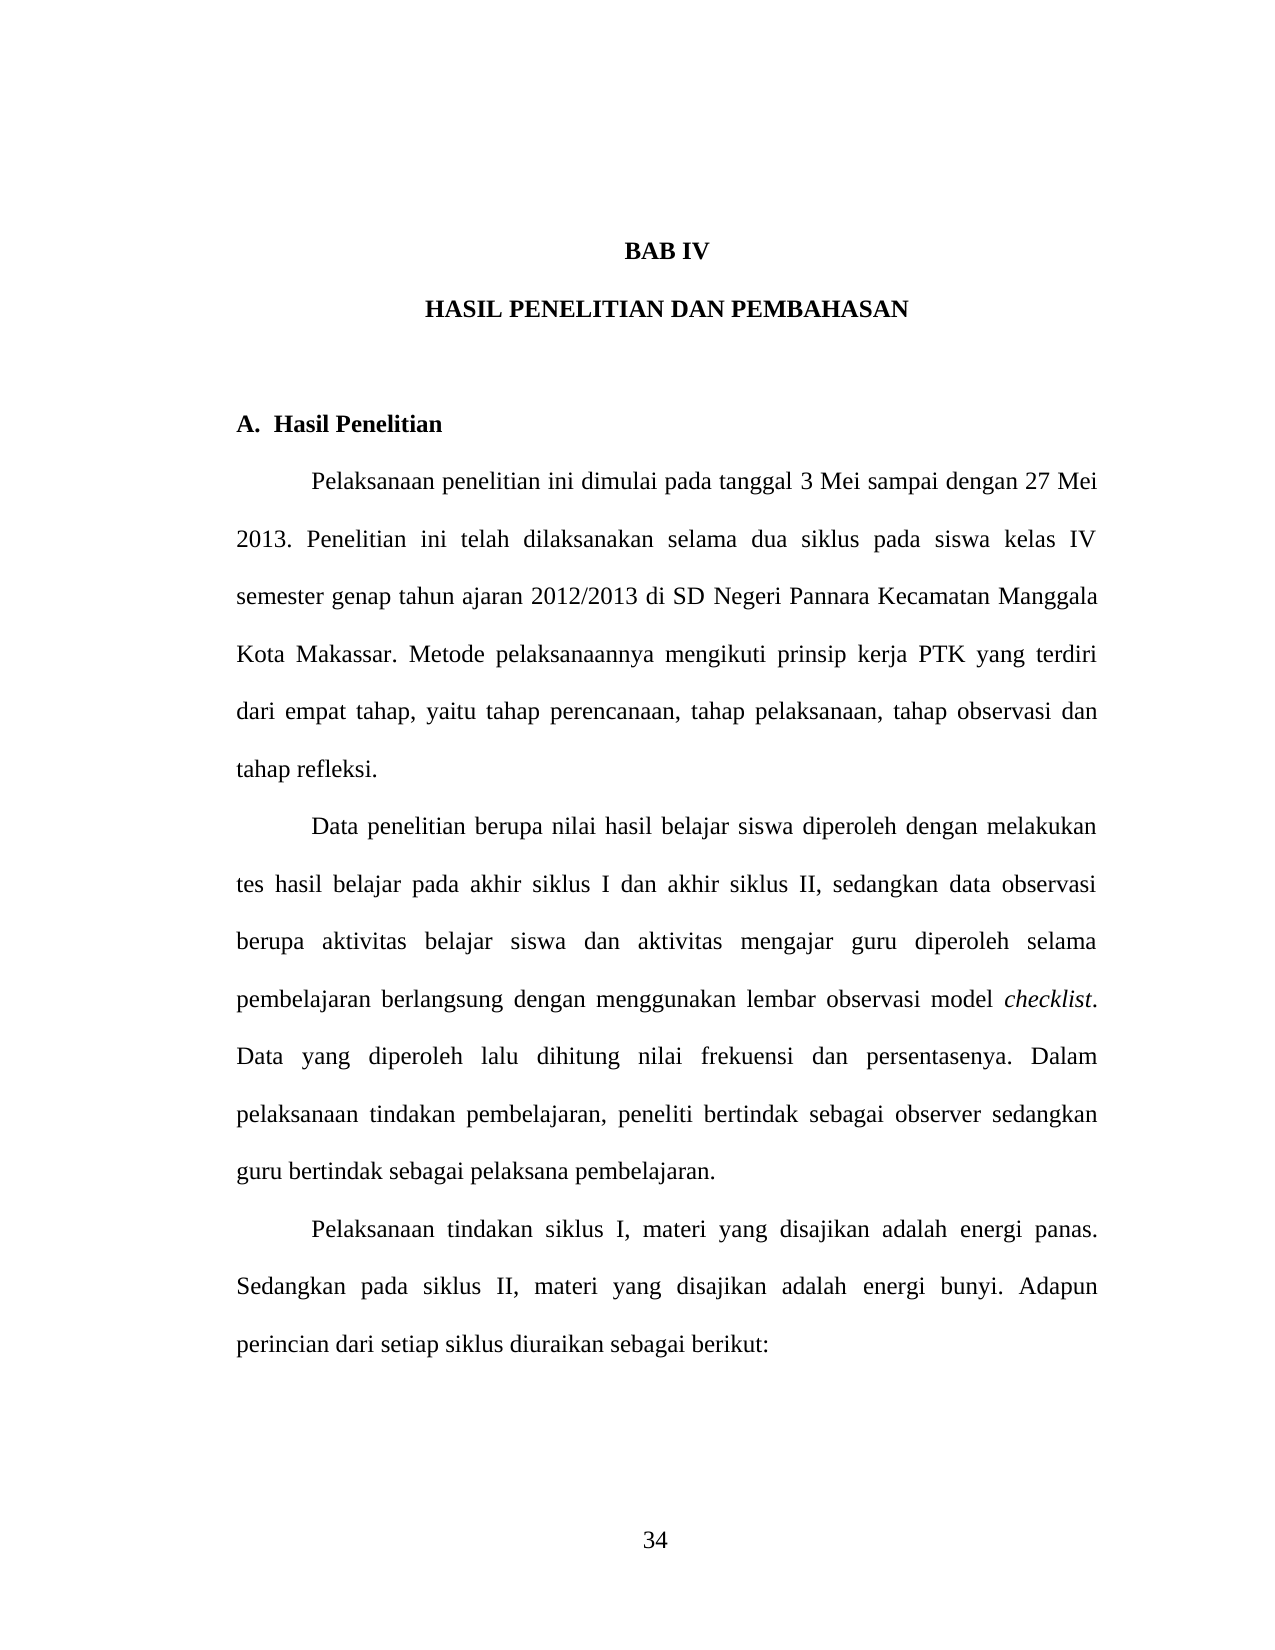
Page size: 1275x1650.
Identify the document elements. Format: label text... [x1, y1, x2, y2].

text HASIL PENELITIAN DAN PEMBAHASAN [236, 294, 1098, 322]
text Data penelitian berupa nilai hasil belajar siswa diperoleh dengan melakukan tes hasil belajar pada akhir siklus I dan akhir siklus II, sedangkan data observasi berupa aktivitas belajar siswa dan aktivitas mengajar guru diperoleh selama pembelajaran berlangsung dengan menggunakan lembar observasi model checklist. Data yang diperoleh lalu dihitung nilai frekuensi dan persentasenya. Dalam pelaksanaan tindakan pembelajaran, peneliti bertindak sebagai observer sedangkan guru bertindak sebagai pelaksana pembelajaran. [236, 811, 1098, 1185]
list Pelaksanaan penelitian ini dimulai pada tanggal 3 Mei sampai dengan 27 Mei 2013. Penelitian ini telah dilaksanakan selama dua siklus pada siswa kelas IV semester genap tahun ajaran 2012/2013 di SD Negeri Pannara Kecamatan Manggala Kota Makassar. Metode pelaksanaannya mengikuti prinsip kerja PTK yang terdiri dari empat tahap, yaitu tahap perencanaan, tahap pelaksanaan, tahap observasi dan tahap refleksi. [236, 466, 1098, 782]
text BAB IV [236, 236, 1098, 265]
list Hasil Penelitian [236, 409, 1098, 437]
text Pelaksanaan tindakan siklus I, materi yang disajikan adalah energi panas. Sedangkan pada siklus II, materi yang disajikan adalah energi bunyi. Adapun perincian dari setiap siklus diuraikan sebagai berikut: [236, 1214, 1098, 1357]
